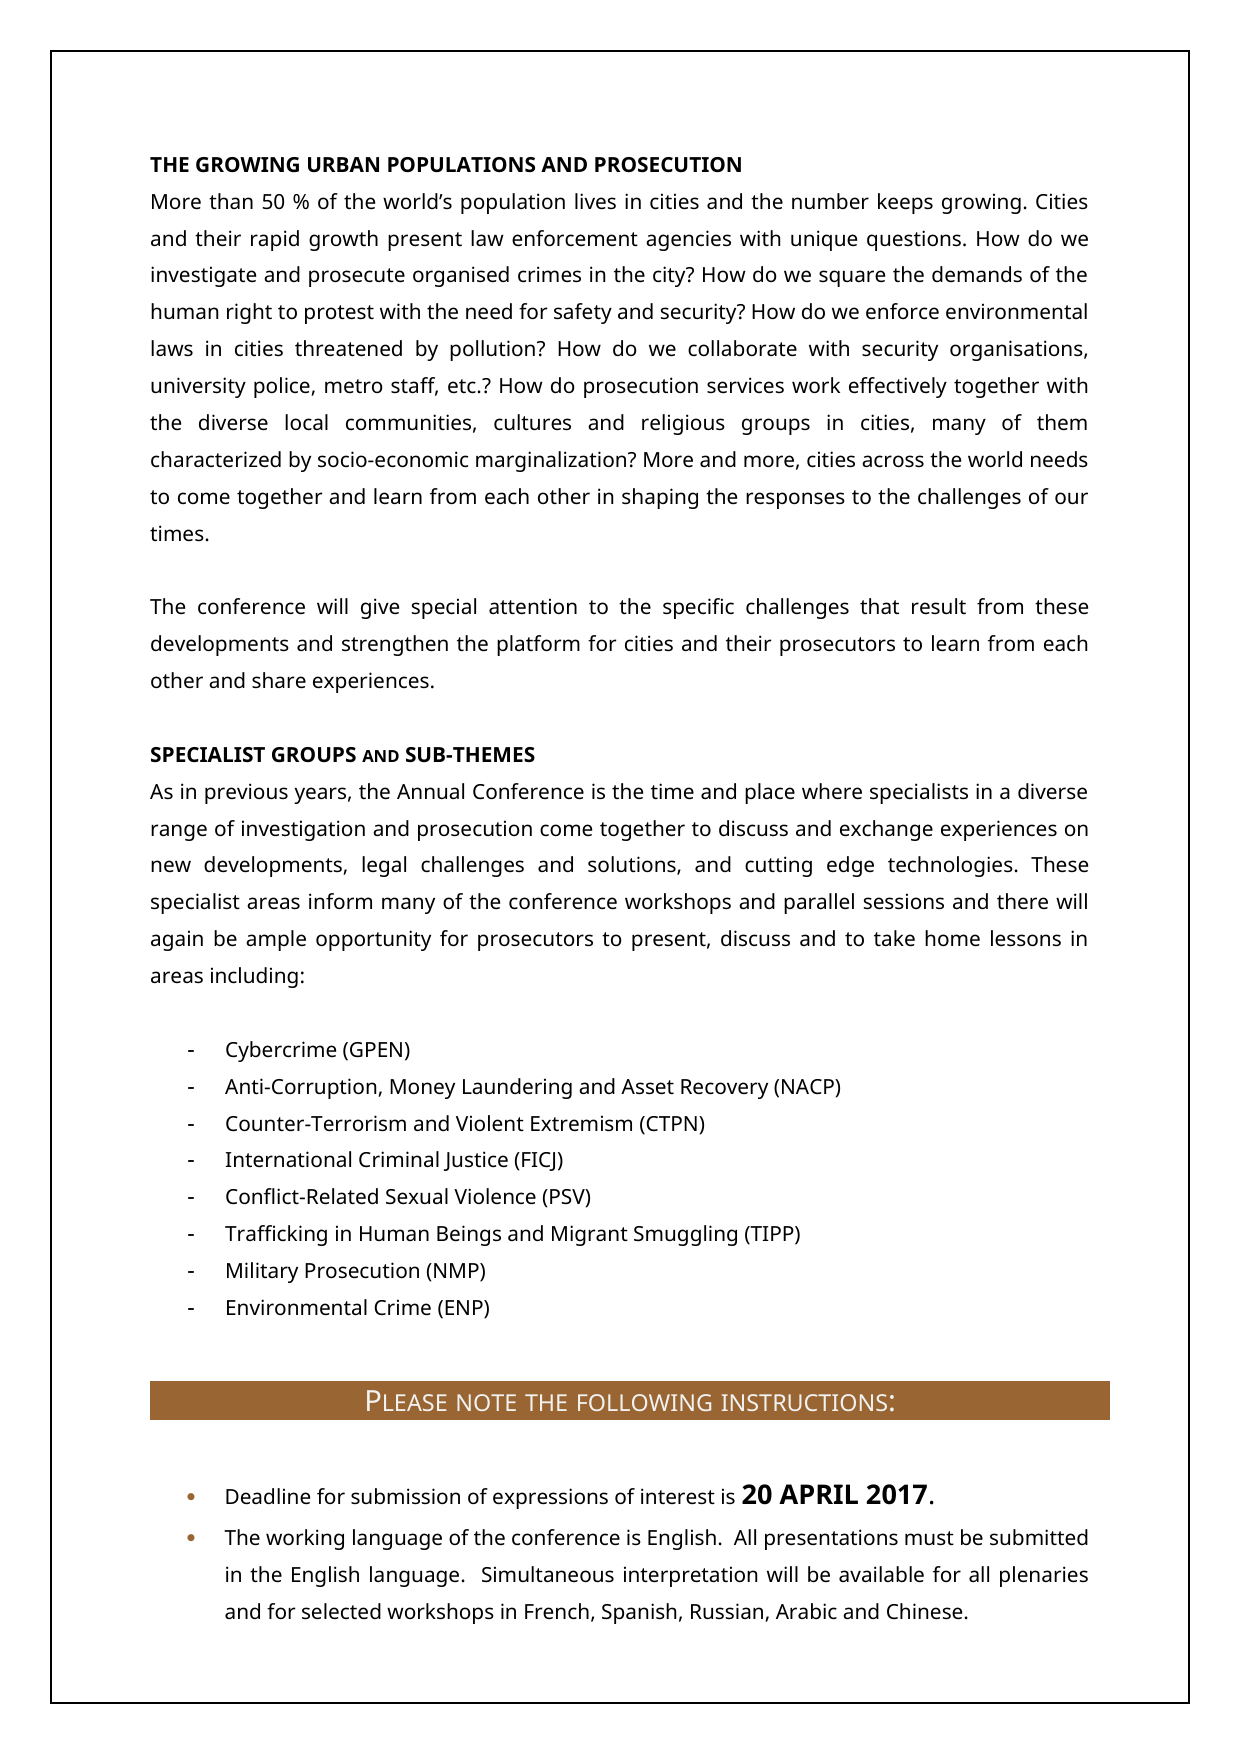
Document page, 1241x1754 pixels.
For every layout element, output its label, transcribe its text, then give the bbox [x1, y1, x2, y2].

list The working language of the conference is English. All presentations must be submitted in the English language. Simultaneous interpretation will be available for all plenaries and for selected workshops in French, Spanish, Russian, Arabic and Chinese. [187, 1523, 1090, 1626]
list Environmental Crime (ENP) [187, 1293, 1090, 1322]
list Conflict-Related Sexual Violence (PSV) [187, 1182, 1090, 1211]
list Military Prosecution (NMP) [187, 1256, 1090, 1285]
list International Criminal Justice (FICJ) [187, 1146, 1090, 1174]
list Cybercrime (GPEN) [187, 1035, 1090, 1063]
list Trafficking in Human Beings and Migrant Smuggling (TIPP) [187, 1219, 1090, 1248]
list Anti-Corruption, Money Laundering and Asset Recovery (NACP) [187, 1072, 1090, 1100]
text SPECIALIST GROUPS and SUB-THEMES [150, 740, 1090, 768]
text As in previous years, the Annual Conference is the time and place where specialists in a diverse range of investigation and prosecution come together to discuss and exchange experiences on new developments, legal challenges and solutions, and cutting edge technologies. These specialist areas inform many of the conference workshops and parallel sessions and there will again be ample opportunity for prosecutors to present, discuss and to take home lessons in areas including: [150, 777, 1090, 990]
text The conference will give special attention to the specific challenges that result from these developments and strengthen the platform for cities and their prosecutors to learn from each other and share experiences. [150, 592, 1090, 695]
text THE GROWING URBAN POPULATIONS AND PROSECUTION [150, 150, 1090, 178]
text More than 50 % of the world’s population lives in cities and the number keeps growing. Cities and their rapid growth present law enforcement agencies with unique questions. How do we investigate and prosecute organised crimes in the city? How do we square the demands of the human right to protest with the need for safety and security? How do we enforce environmental laws in cities threatened by pollution? How do we collaborate with security organisations, university police, metro staff, etc.? How do prosecution services work effectively together with the diverse local communities, cultures and religious groups in cities, many of them characterized by socio-economic marginalization? More and more, cities across the world needs to come together and learn from each other in shaping the responses to the challenges of our times. [150, 187, 1090, 547]
subtitle Please note the following instructions: [150, 1381, 1110, 1420]
list Deadline for submission of expressions of interest is 20 APRIL 2017. [187, 1476, 1090, 1512]
list Counter-Terrorism and Violent Extremism (CTPN) [187, 1109, 1090, 1137]
